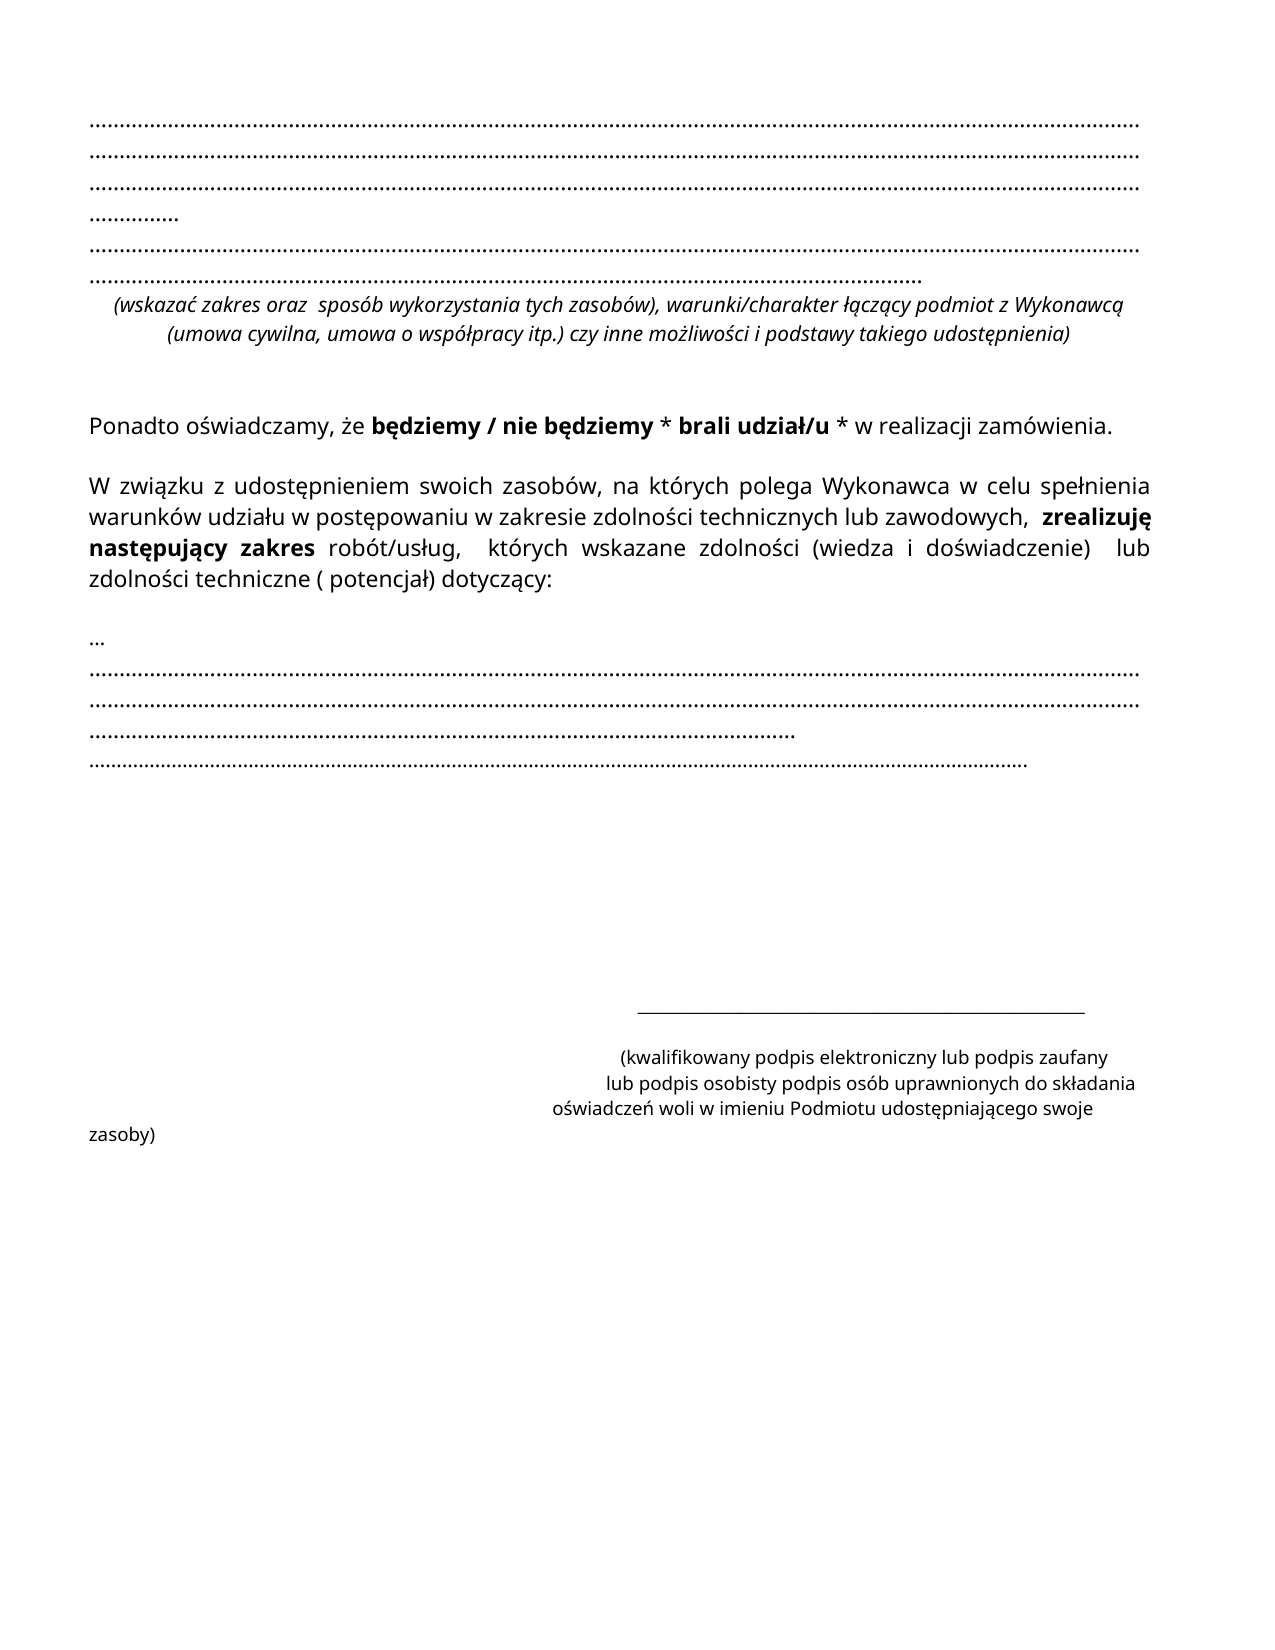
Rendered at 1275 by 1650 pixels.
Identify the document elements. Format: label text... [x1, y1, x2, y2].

text oświadczeń woli w imieniu Podmiotu udostępniającego swoje zasoby) [89, 1096, 1152, 1147]
text Ponadto oświadczamy, że będziemy / nie będziemy * brali udział/u * w realizacji zamówienia. [89, 410, 1152, 441]
text W związku z udostępnieniem swoich zasobów, na których polega Wykonawca w celu spełnienia warunków udziału w postępowaniu w zakresie zdolności technicznych lub zawodowych, zrealizuję następujący zakres robót/usług, których wskazane zdolności (wiedza i doświadczenie) lub zdolności techniczne ( potencjał) dotyczący: [89, 469, 1152, 594]
text ……………………………………………………………………………………………………………………………………………………………………………………………………………………………………………………………………………………………………………………………………………………………………………………………………………………………… [89, 623, 1152, 745]
text ………………………………………………………………………………………………………………………………………………….….. [89, 745, 1152, 774]
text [89, 103, 1152, 228]
text (wskazać zakres oraz sposób wykorzystania tych zasobów), warunki/charakter łączący podmiot z Wykonawcą (umowa cywilna, umowa o współpracy itp.) czy inne możliwości i podstawy takiego udostępnienia) [89, 291, 1152, 347]
text _______________________________________ [89, 989, 1152, 1016]
text lub podpis osobisty podpis osób uprawnionych do składania [89, 1070, 1152, 1096]
text …………………………………………………………………………………………………………………………………………………………………………………………………………………………………………………………………………………… [89, 228, 1152, 291]
text (kwalifikowany podpis elektroniczny lub podpis zaufany [89, 1045, 1152, 1070]
